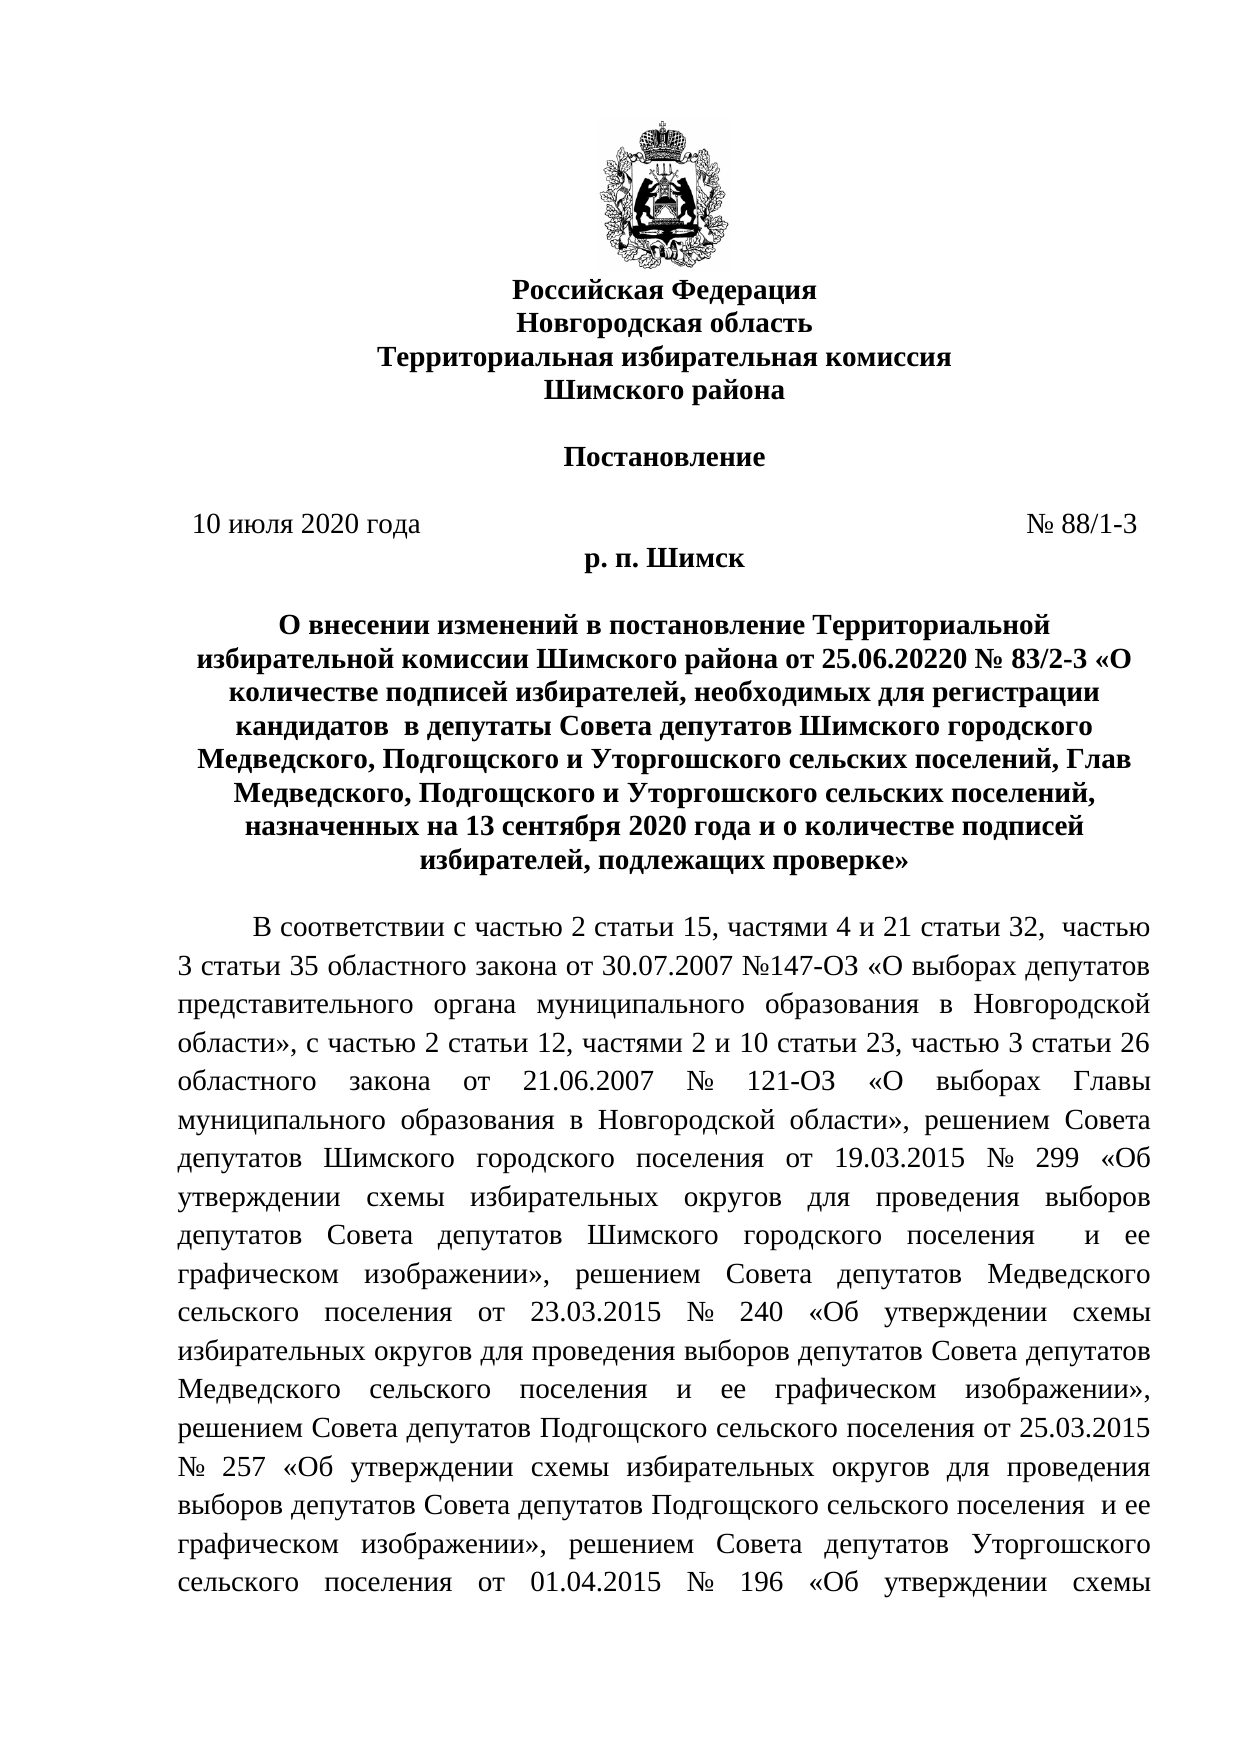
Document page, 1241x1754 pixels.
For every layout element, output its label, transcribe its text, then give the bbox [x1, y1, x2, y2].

text Новгородская область [177, 305, 1152, 339]
text р. п. Шимск [177, 540, 1152, 574]
text 10 июля 2020 года № 88/1-3 [177, 507, 1152, 540]
text Шимского района [177, 372, 1152, 406]
text О внесении изменений в постановление Территориальной избирательной комиссии Шимского района от 25.06.20220 № 83/2-3 «О количестве подписей избирателей, необходимых для регистрации кандидатов в депутаты Совета депутатов Шимского городского Медведского, Подгощского и Уторгошского сельских поселений, Глав Медведского, Подгощского и Уторгошского сельских поселений, назначенных на 13 сентября 2020 года и о количестве подписей избирателей, подлежащих проверке» [177, 607, 1152, 876]
text Постановление [177, 439, 1152, 473]
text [177, 909, 1152, 1598]
text Российская Федерация [177, 272, 1152, 305]
picture [596, 118, 733, 272]
text Территориальная избирательная комиссия [177, 339, 1152, 372]
